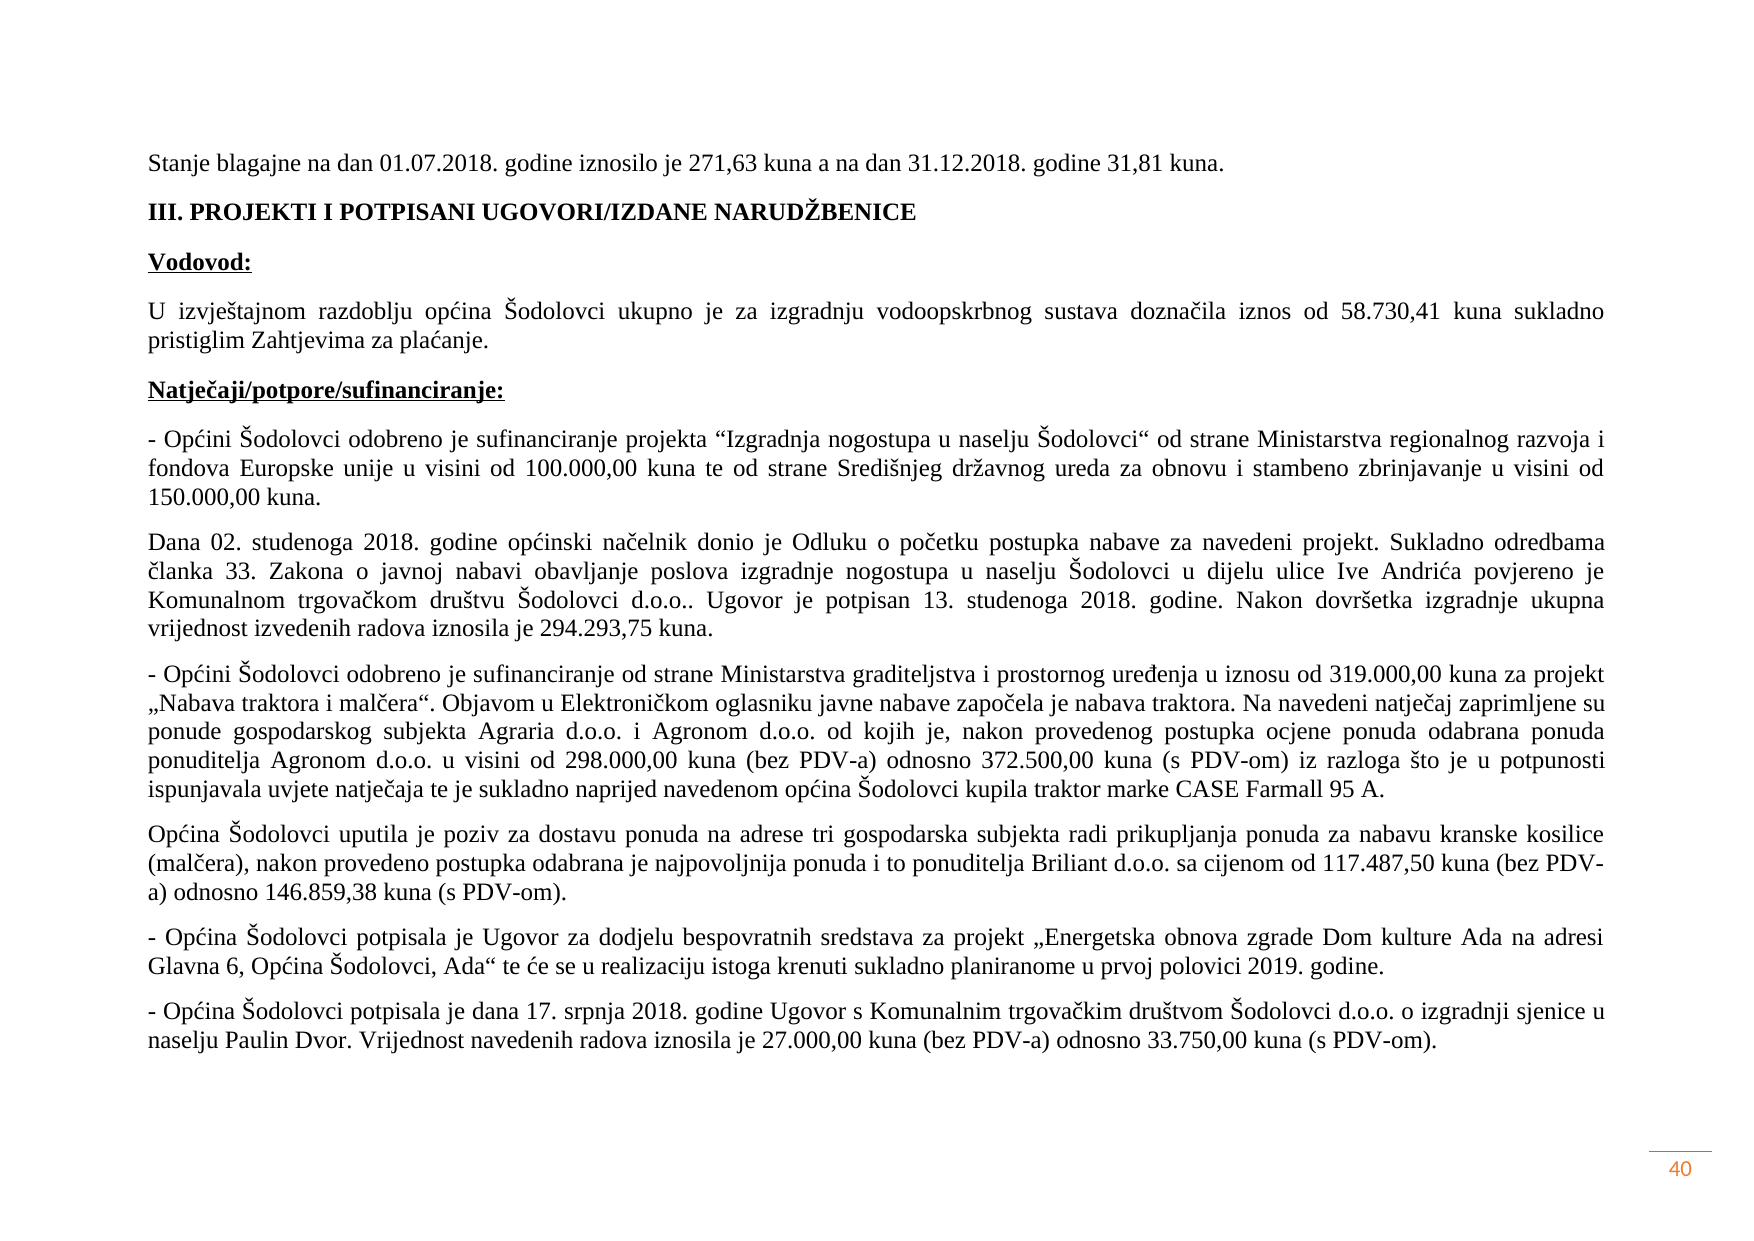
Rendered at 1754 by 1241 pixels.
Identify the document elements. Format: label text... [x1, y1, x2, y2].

text - Općini Šodolovci odobreno je sufinanciranje od strane Ministarstva graditeljstva i prostornog uređenja u iznosu od 319.000,00 kuna za projekt „Nabava traktora i malčera“. Objavom u Elektroničkom oglasniku javne nabave započela je nabava traktora. Na navedeni natječaj zaprimljene su ponude gospodarskog subjekta Agraria d.o.o. i Agronom d.o.o. od kojih je, nakon provedenog postupka ocjene ponuda odabrana ponuda ponuditelja Agronom d.o.o. u visini od 298.000,00 kuna (bez PDV-a) odnosno 372.500,00 kuna (s PDV-om) iz razloga što je u potpunosti ispunjavala uvjete natječaja te je sukladno naprijed navedenom općina Šodolovci kupila traktor marke CASE Farmall 95 A. [148, 659, 1606, 803]
text Natječaji/potpore/sufinanciranje: [148, 375, 1606, 403]
text III. PROJEKTI I POTPISANI UGOVORI/IZDANE NARUDŽBENICE [148, 197, 1606, 226]
text Dana 02. studenoga 2018. godine općinski načelnik donio je Odluku o početku postupka nabave za navedeni projekt. Sukladno odredbama članka 33. Zakona o javnoj nabavi obavljanje poslova izgradnje nogostupa u naselju Šodolovci u dijelu ulice Ive Andrića povjereno je Komunalnom trgovačkom društvu Šodolovci d.o.o.. Ugovor je potpisan 13. studenoga 2018. godine. Nakon dovršetka izgradnje ukupna vrijednost izvedenih radova iznosila je 294.293,75 kuna. [148, 527, 1606, 642]
text - Općini Šodolovci odobreno je sufinanciranje projekta “Izgradnja nogostupa u naselju Šodolovci“ od strane Ministarstva regionalnog razvoja i fondova Europske unije u visini od 100.000,00 kuna te od strane Središnjeg državnog ureda za obnovu i stambeno zbrinjavanje u visini od 150.000,00 kuna. [148, 424, 1606, 511]
text - Općina Šodolovci potpisala je dana 17. srpnja 2018. godine Ugovor s Komunalnim trgovačkim društvom Šodolovci d.o.o. o izgradnji sjenice u naselju Paulin Dvor. Vrijednost navedenih radova iznosila je 27.000,00 kuna (bez PDV-a) odnosno 33.750,00 kuna (s PDV-om). [148, 996, 1606, 1054]
text U izvještajnom razdoblju općina Šodolovci ukupno je za izgradnju vodoopskrbnog sustava doznačila iznos od 58.730,41 kuna sukladno pristiglim Zahtjevima za plaćanje. [148, 296, 1606, 354]
text Općina Šodolovci uputila je poziv za dostavu ponuda na adrese tri gospodarska subjekta radi prikupljanja ponuda za nabavu kranske kosilice (malčera), nakon provedeno postupka odabrana je najpovoljnija ponuda i to ponuditelja Briliant d.o.o. sa cijenom od 117.487,50 kuna (bez PDV-a) odnosno 146.859,38 kuna (s PDV-om). [148, 819, 1606, 906]
text Vodovod: [148, 247, 1606, 276]
text Stanje blagajne na dan 01.07.2018. godine iznosilo je 271,63 kuna a na dan 31.12.2018. godine 31,81 kuna. [148, 148, 1606, 176]
text - Općina Šodolovci potpisala je Ugovor za dodjelu bespovratnih sredstava za projekt „Energetska obnova zgrade Dom kulture Ada na adresi Glavna 6, Općina Šodolovci, Ada“ te će se u realizaciju istoga krenuti sukladno planiranome u prvoj polovici 2019. godine. [148, 922, 1606, 980]
